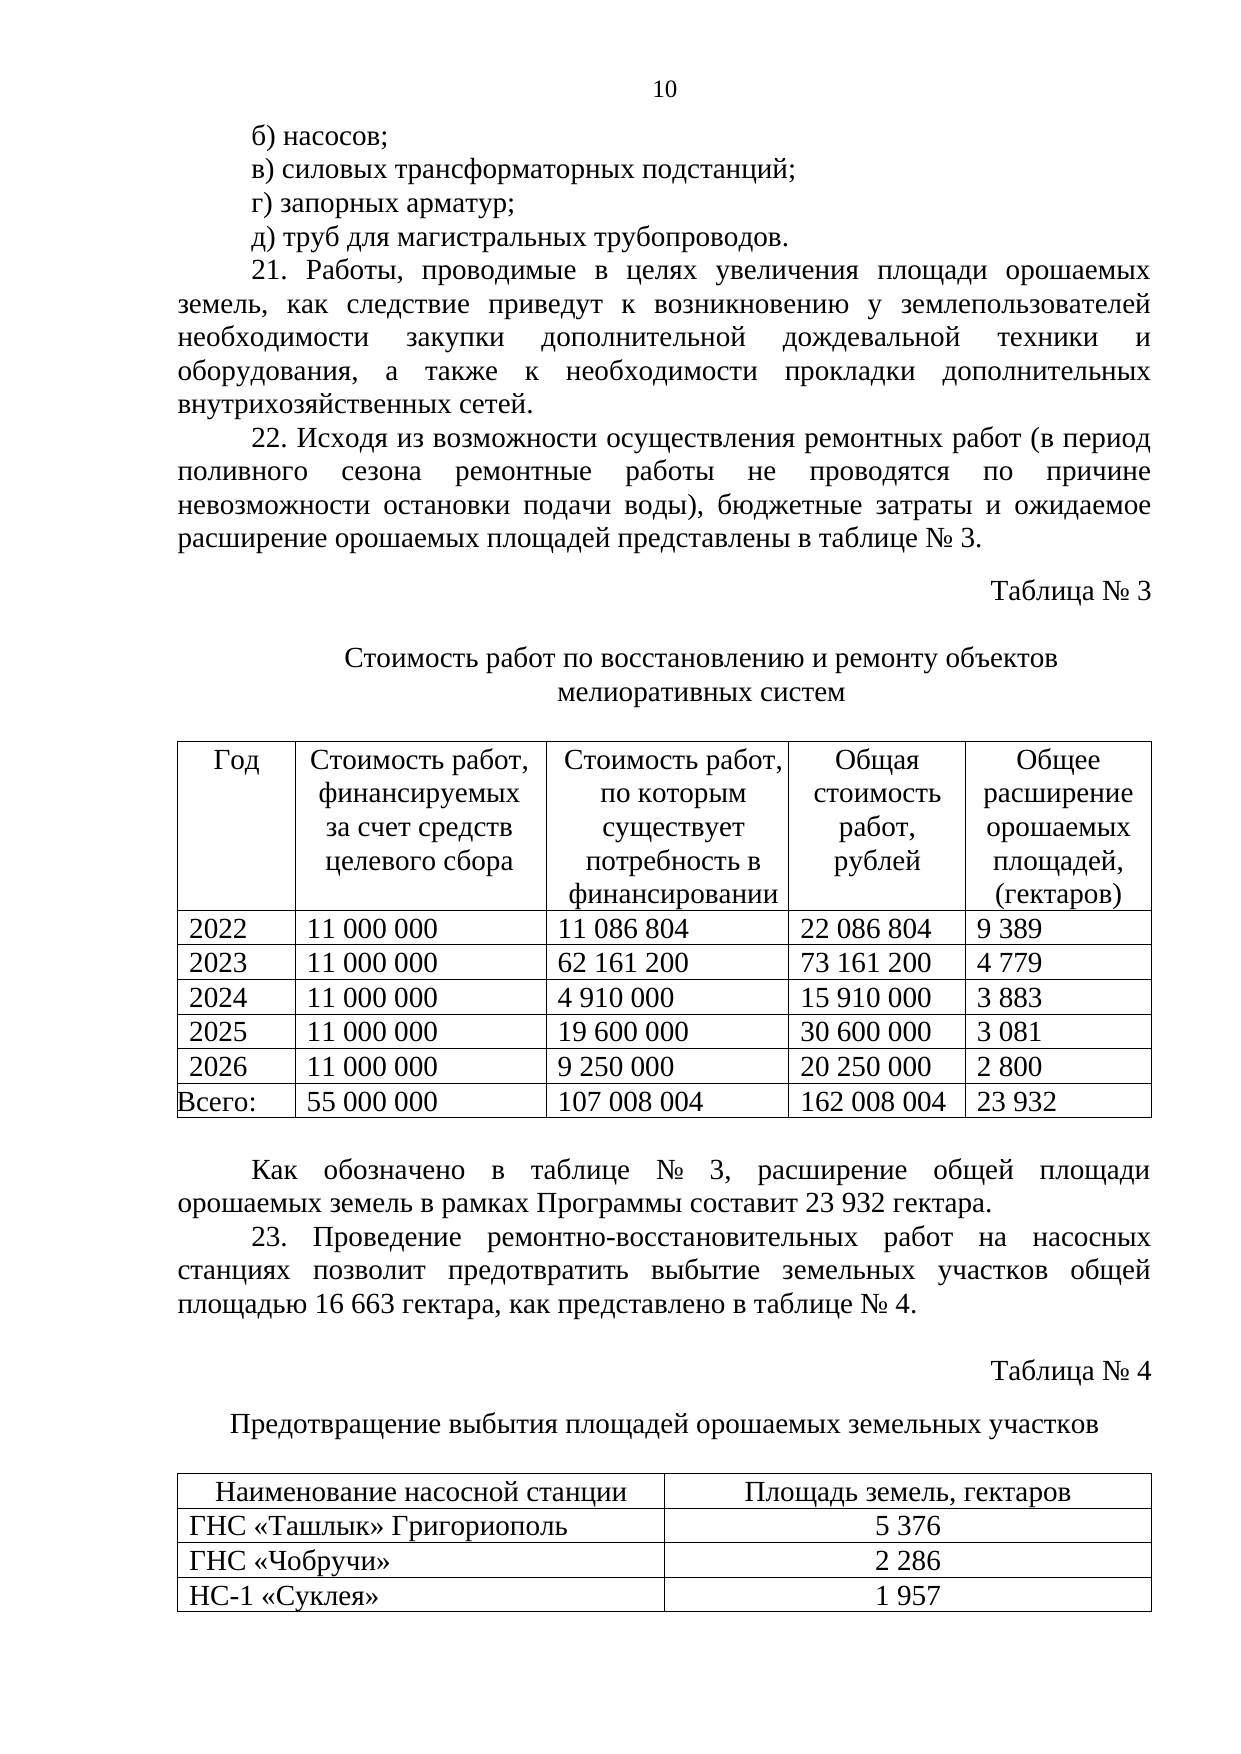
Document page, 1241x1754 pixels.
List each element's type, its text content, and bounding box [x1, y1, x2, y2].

text Как обозначено в таблице № 3, расширение общей площади орошаемых земель в рамках Программы составит 23 932 гектара. [177, 1152, 1152, 1219]
table_cell 11 000 000 [296, 980, 546, 1013]
table_cell 73 161 200 [789, 945, 965, 979]
text Таблица № 4 [177, 1353, 1152, 1387]
table_cell 22 086 804 [789, 911, 965, 944]
table_cell Всего: [178, 1084, 295, 1117]
text 22. Исходя из возможности осуществления ремонтных работ (в период поливного сезона ремонтные работы не проводятся по причине невозможности остановки подачи воды), бюджетные затраты и ожидаемое расширение орошаемых площадей представлены в таблице № 3. [177, 420, 1152, 554]
text д) труб для магистральных трубопроводов. [177, 219, 1152, 252]
table_header Наименование насосной станции [178, 1474, 664, 1507]
table_cell 11 000 000 [296, 945, 546, 979]
table_cell 11 000 000 [296, 1049, 546, 1083]
table_cell ГНС «Ташлык» Григориополь [178, 1509, 664, 1542]
table_header Общее расширение орошаемых площадей, (гектаров) [966, 742, 1151, 910]
table_cell 23 932 [966, 1084, 1151, 1117]
table_cell 2023 [178, 945, 295, 979]
table_cell 30 600 000 [789, 1015, 965, 1048]
table_cell 162 008 004 [789, 1084, 965, 1117]
table_cell 9 389 [966, 911, 1151, 944]
table_cell 11 086 804 [547, 911, 788, 944]
table_cell 9 250 000 [547, 1049, 788, 1083]
table_cell 107 008 004 [547, 1084, 788, 1117]
text Предотвращение выбытия площадей орошаемых земельных участков [177, 1406, 1152, 1439]
text б) насосов; [177, 118, 1152, 152]
table_cell 1 957 [665, 1578, 1151, 1611]
table_cell 2025 [178, 1015, 295, 1048]
table_cell 4 779 [966, 945, 1151, 979]
table_cell 2 286 [665, 1543, 1151, 1577]
table_cell 5 376 [665, 1509, 1151, 1542]
table_header Стоимость работ, по которым существует потребность в финансировании [547, 742, 788, 910]
text г) запорных арматур; [177, 185, 1152, 219]
text мелиоративных систем [177, 674, 1152, 707]
table_cell 2026 [178, 1049, 295, 1083]
text 23. Проведение ремонтно-восстановительных работ на насосных станциях позволит предотвратить выбытие земельных участков общей площадью 16 663 гектара, как представлено в таблице № 4. [177, 1219, 1152, 1319]
table_cell НС-1 «Суклея» [178, 1578, 664, 1611]
table_cell ГНС «Чобручи» [178, 1543, 664, 1577]
table_cell 3 883 [966, 980, 1151, 1013]
table_cell 11 000 000 [296, 911, 546, 944]
table_header Площадь земель, гектаров [665, 1474, 1151, 1507]
text в) силовых трансформаторных подстанций; [177, 152, 1152, 185]
table_cell 15 910 000 [789, 980, 965, 1013]
table_cell 3 081 [966, 1015, 1151, 1048]
table_header Стоимость работ, финансируемых за счет средств целевого сбора [296, 742, 546, 910]
table_header Год [178, 742, 295, 910]
text Таблица № 3 [177, 573, 1152, 607]
table_cell 55 000 000 [296, 1084, 546, 1117]
table_cell 2 800 [966, 1049, 1151, 1083]
table_header Общая стоимость работ, рублей [789, 742, 965, 910]
text 21. Работы, проводимые в целях увеличения площади орошаемых земель, как следствие приведут к возникновению у землепользователей необходимости закупки дополнительной дождевальной техники и оборудования, а также к необходимости прокладки дополнительных внутрихозяйственных сетей. [177, 252, 1152, 420]
table_cell 20 250 000 [789, 1049, 965, 1083]
table_cell 2022 [178, 911, 295, 944]
table_cell 11 000 000 [296, 1015, 546, 1048]
text Стоимость работ по восстановлению и ремонту объектов [177, 640, 1152, 674]
table_cell 62 161 200 [547, 945, 788, 979]
table_cell 19 600 000 [547, 1015, 788, 1048]
table_cell 4 910 000 [547, 980, 788, 1013]
table_cell 2024 [178, 980, 295, 1013]
